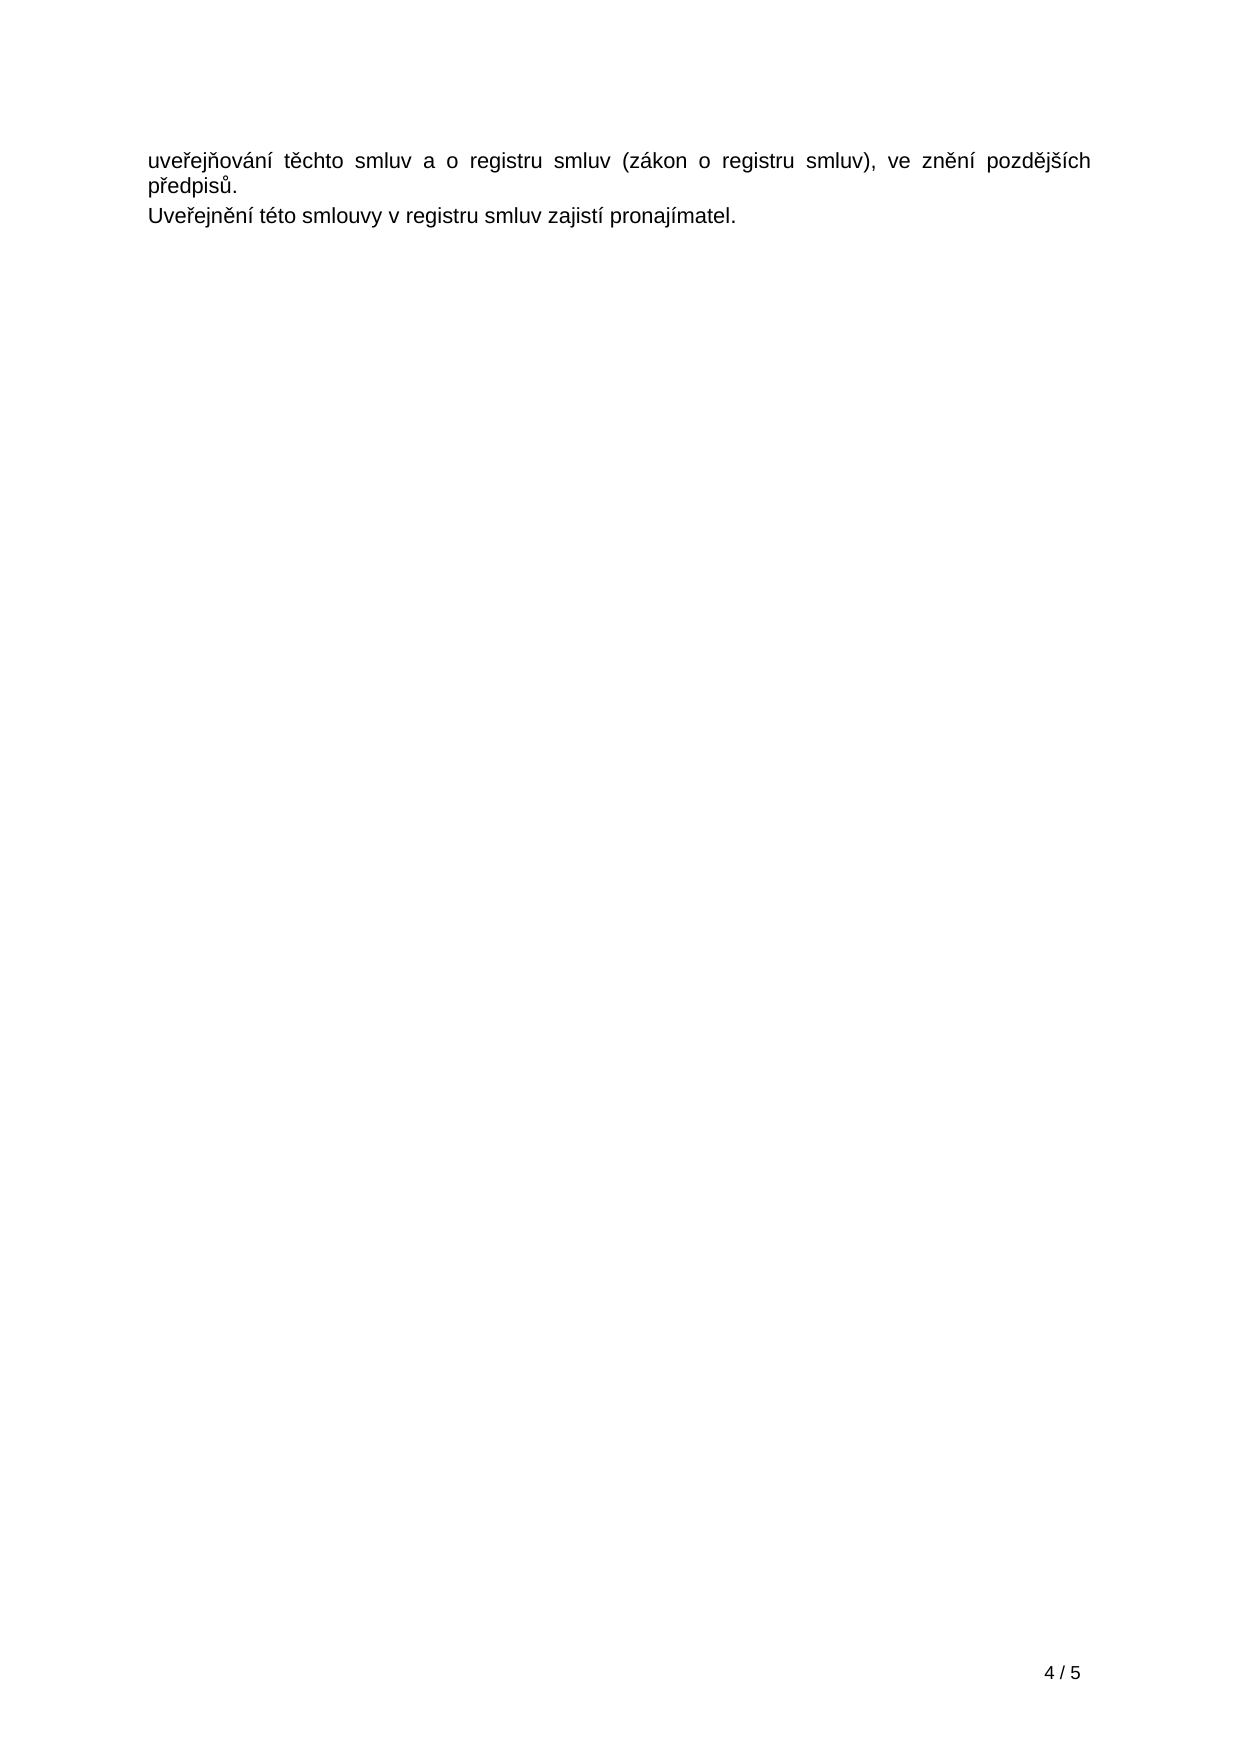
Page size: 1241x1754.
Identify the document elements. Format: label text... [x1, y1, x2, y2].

text Uveřejnění této smlouvy v registru smluv zajistí pronajímatel. [148, 202, 1092, 229]
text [148, 148, 1092, 198]
